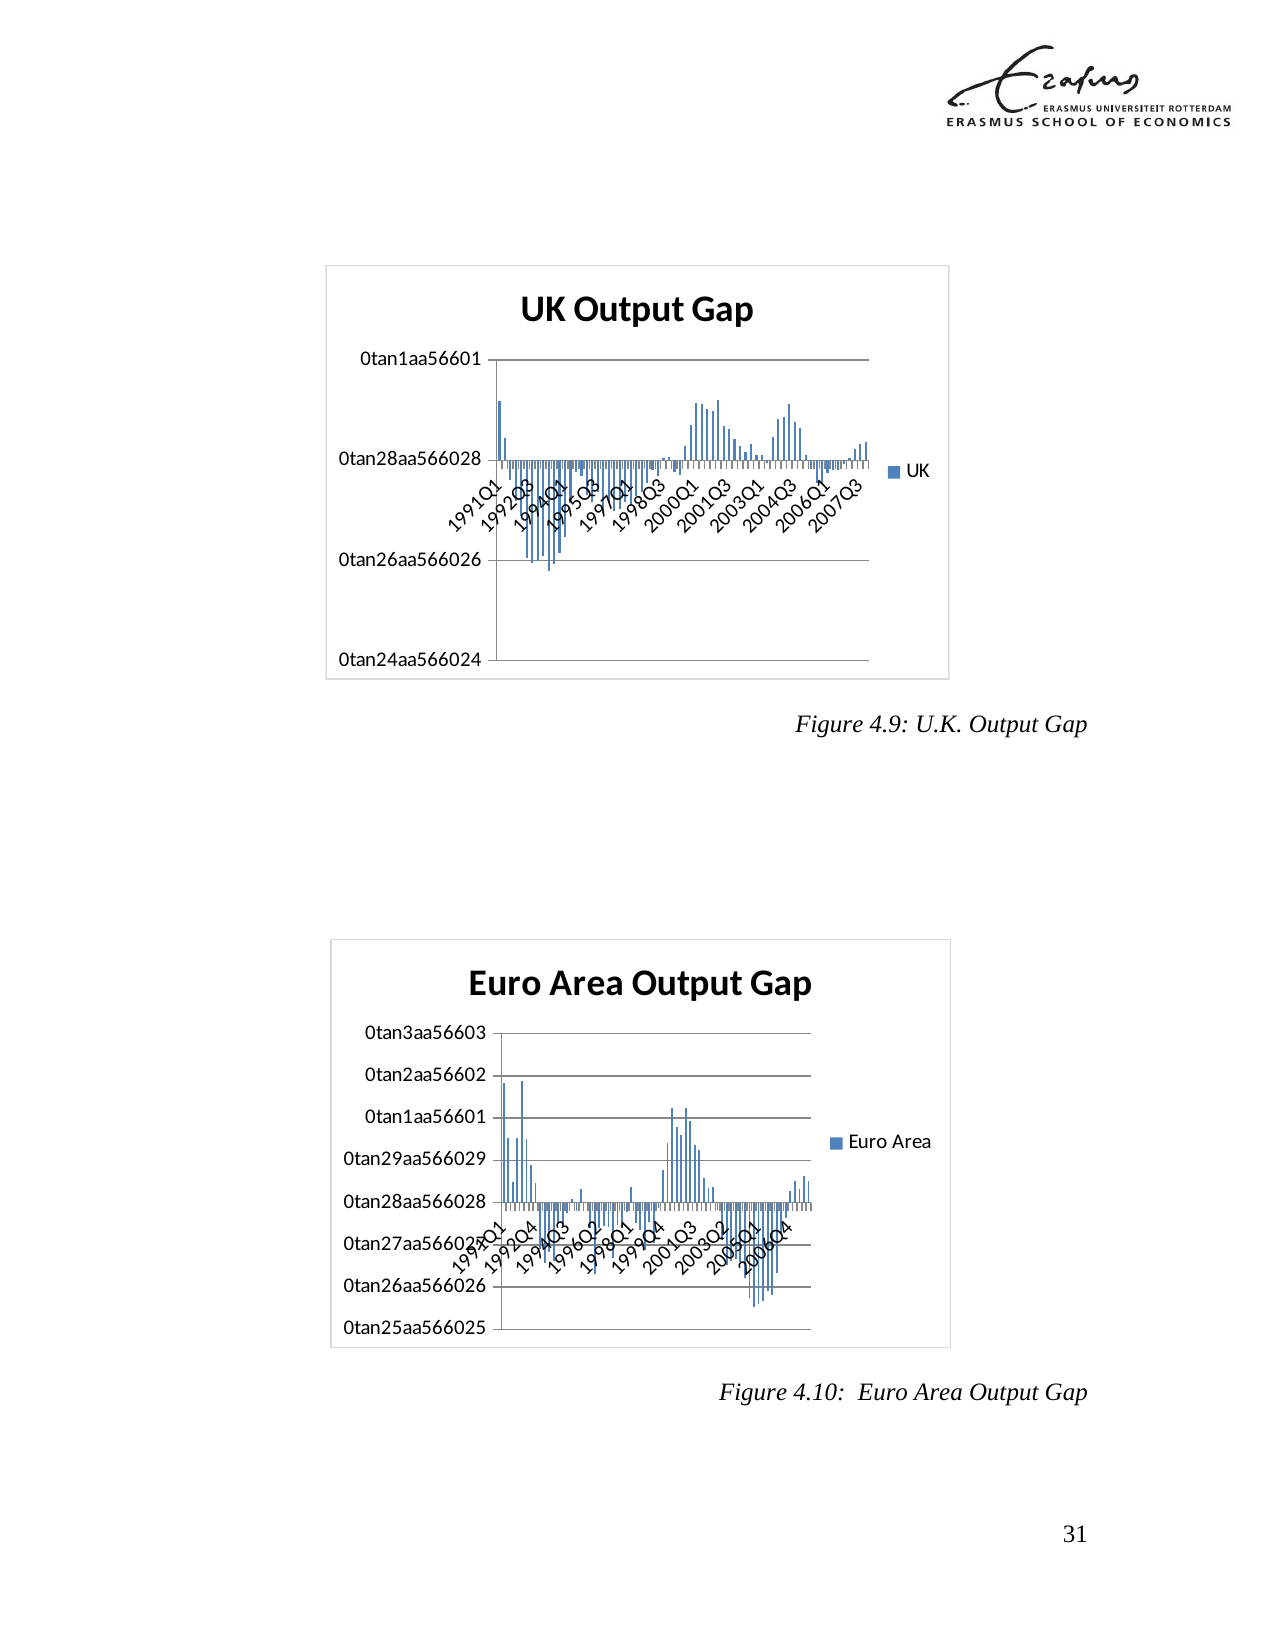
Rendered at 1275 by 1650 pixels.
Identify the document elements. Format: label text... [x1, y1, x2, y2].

picture [936, 29, 1243, 150]
text Figure 4.10: Euro Area Output Gap [187, 1377, 1087, 1406]
text Figure 4.9: U.K. Output Gap [187, 709, 1087, 737]
